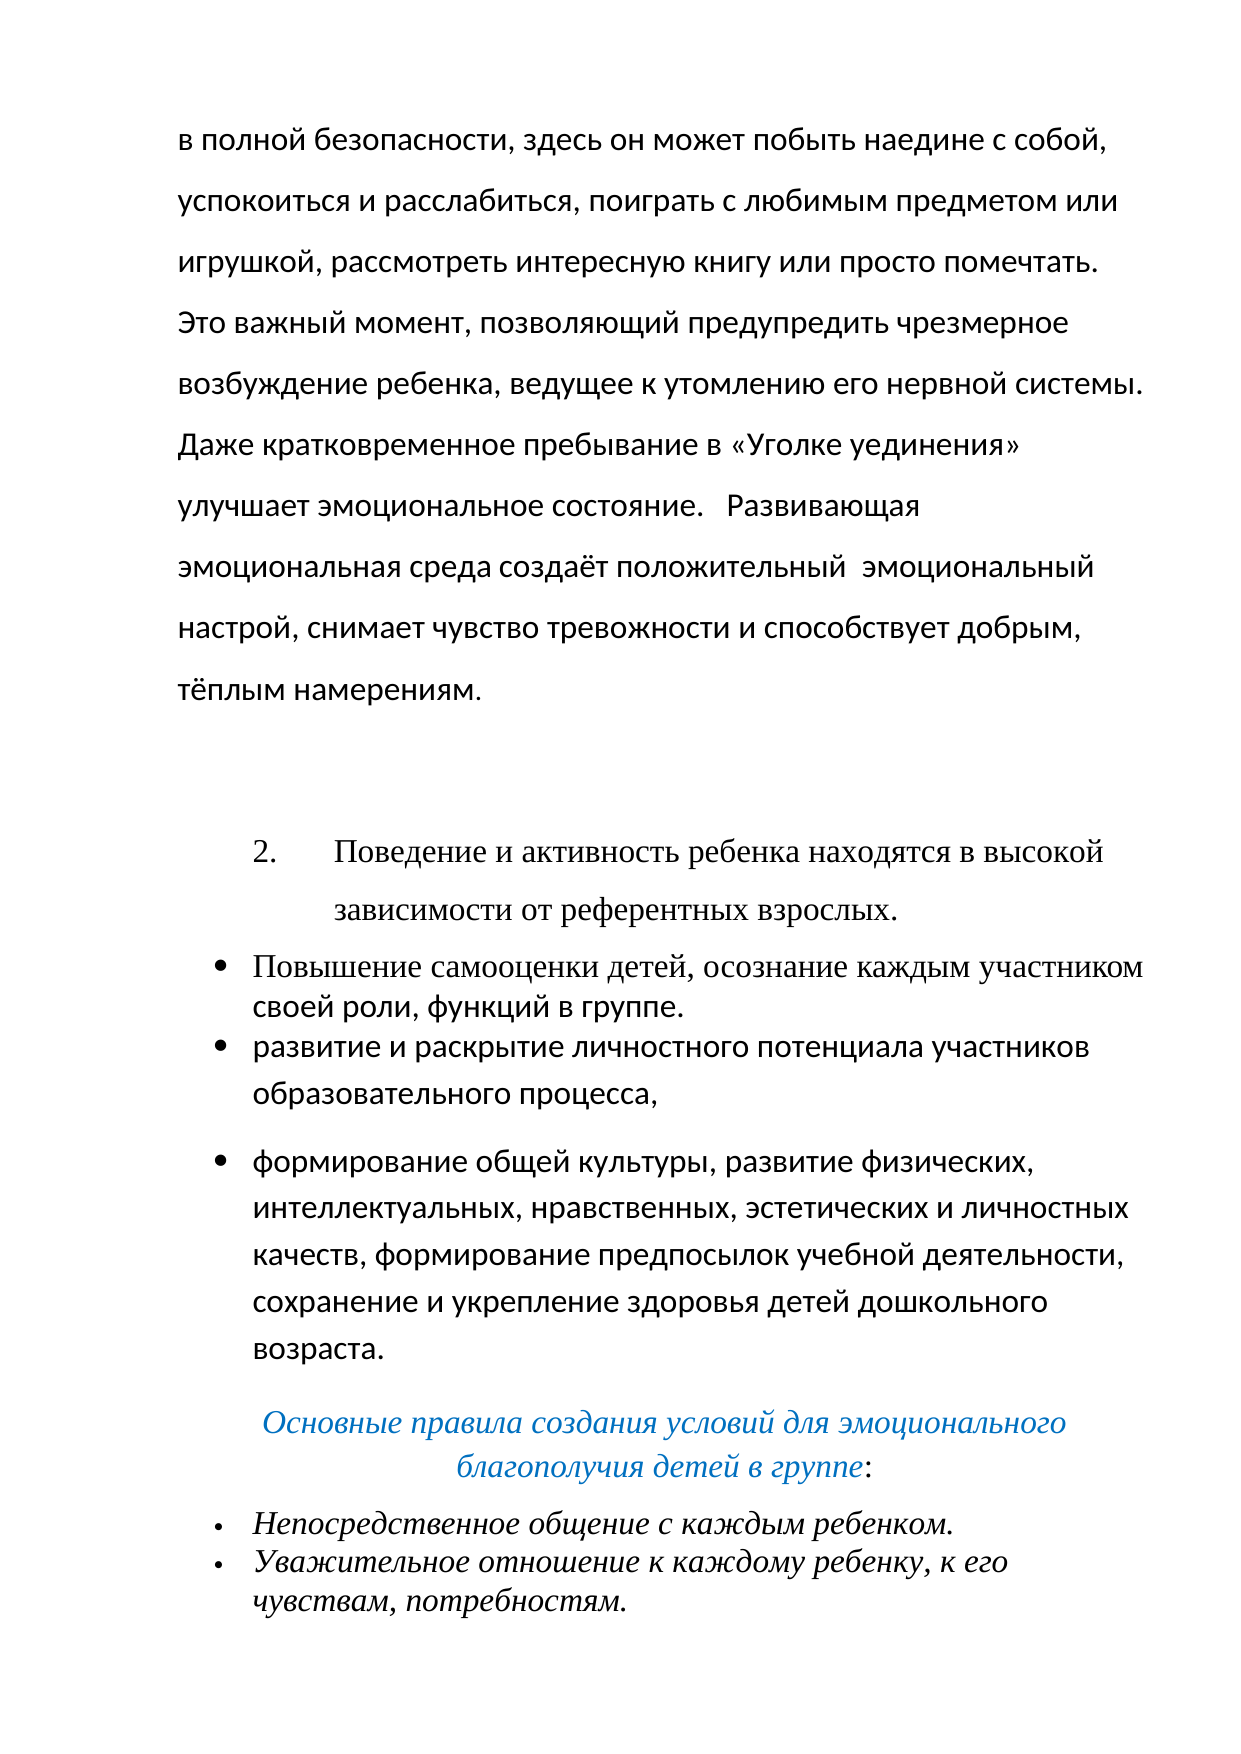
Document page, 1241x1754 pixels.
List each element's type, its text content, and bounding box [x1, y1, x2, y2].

list Поведение и активность ребенка находятся в высокой зависимости от референтных взрослых. [252, 831, 1152, 927]
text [177, 118, 1152, 708]
text Основные правила создания условий для эмоционального благополучия детей в группе: [177, 1403, 1152, 1485]
list формирование общей культуры, развитие физических, интеллектуальных, нравственных, эстетических и личностных качеств, формирование предпосылок учебной деятельности, сохранение и укрепление здоровья детей дошкольного возраста. [215, 1140, 1152, 1367]
list Повышение самооценки детей, осознание каждым участником своей роли, функций в группе. [215, 946, 1152, 1025]
list Непосредственное общение с каждым ребенком. [215, 1503, 1152, 1542]
list Уважительное отношение к каждому ребенку, к его чувствам, потребностям. [215, 1542, 1152, 1618]
list развитие и раскрытие личностного потенциала участников образовательного процесса, [215, 1025, 1152, 1113]
